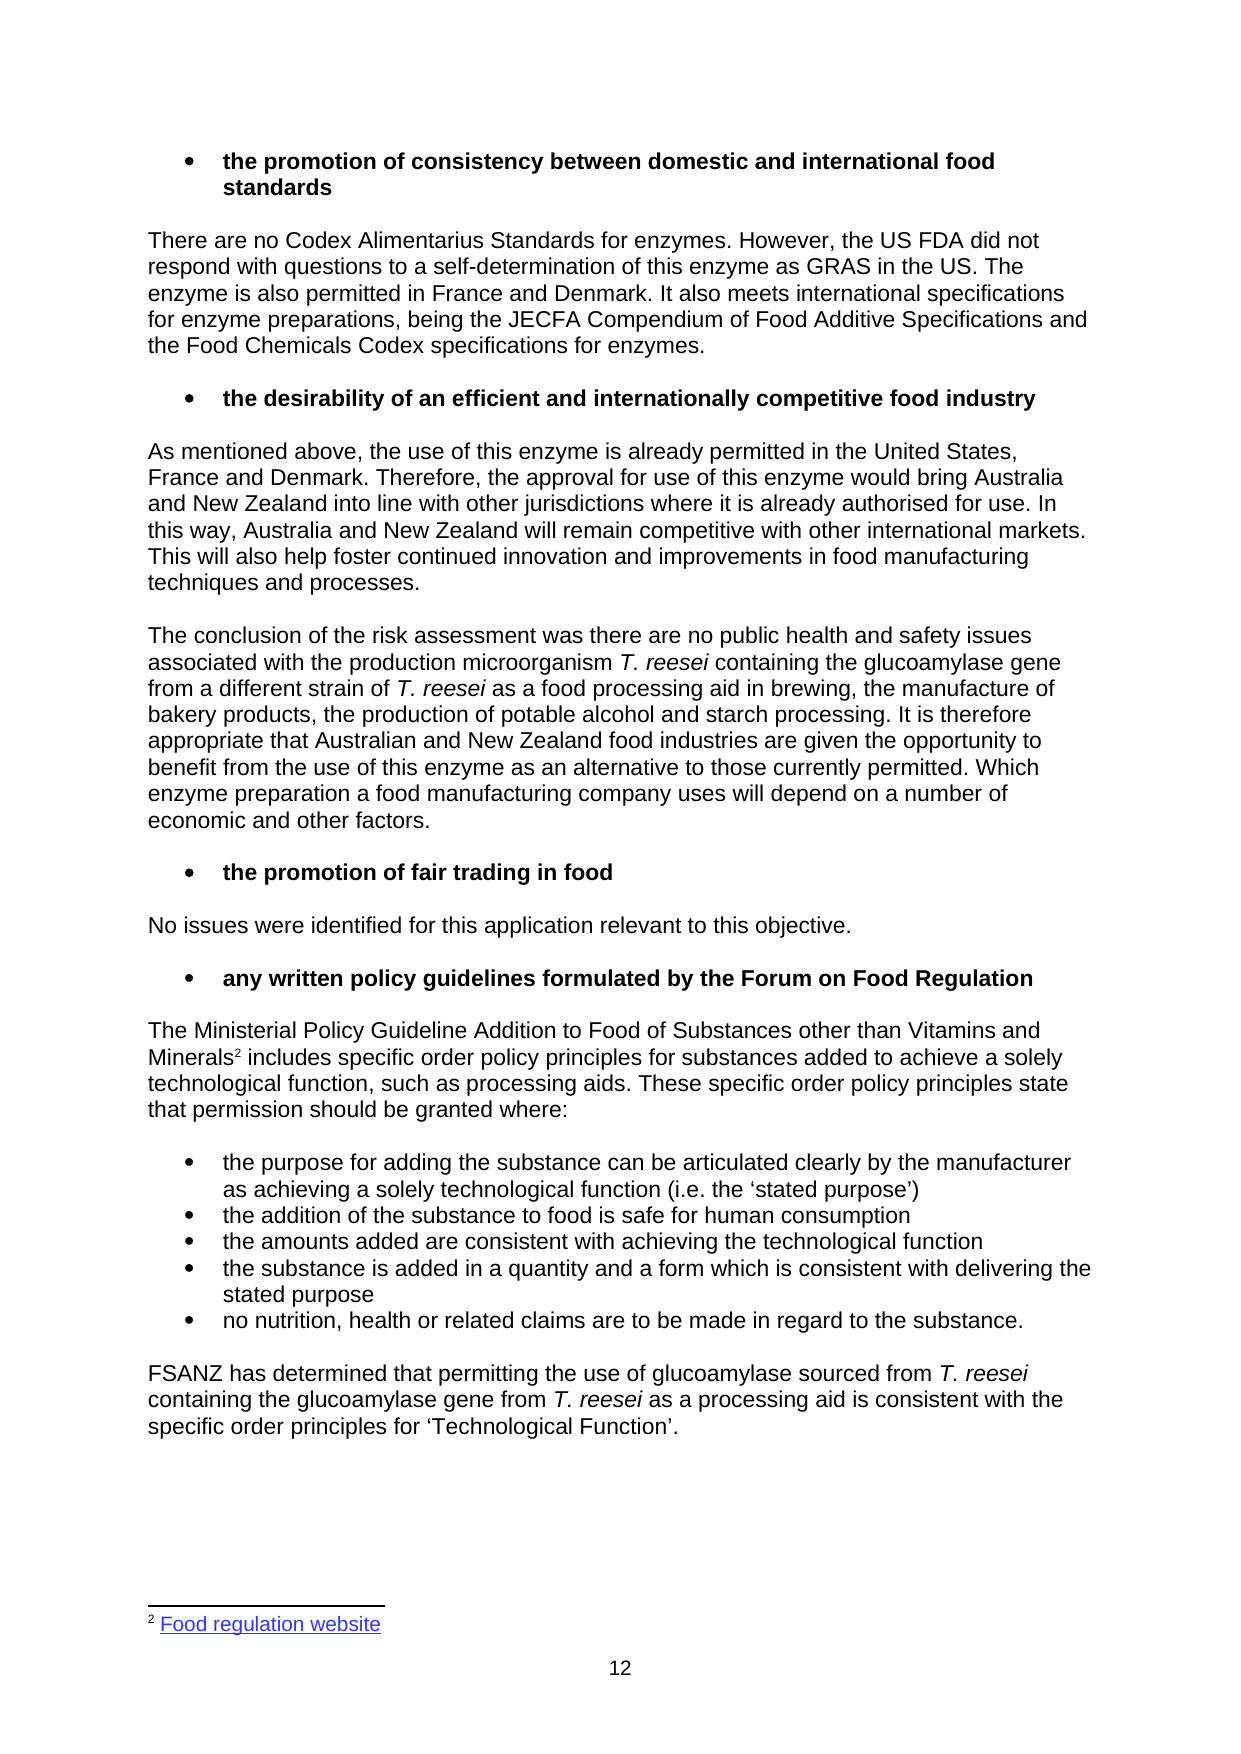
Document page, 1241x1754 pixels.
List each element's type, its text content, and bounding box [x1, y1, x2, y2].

text There are no Codex Alimentarius Standards for enzymes. However, the US FDA did not respond with questions to a self-determination of this enzyme as GRAS in the US. The enzyme is also permitted in France and Denmark. It also meets international specifications for enzyme preparations, being the JECFA Compendium of Food Additive Specifications and the Food Chemicals Codex specifications for enzymes. [148, 227, 1092, 358]
text the promotion of consistency between domestic and international food standards [185, 148, 1092, 200]
list the amounts added are consistent with achieving the technological function [185, 1228, 1092, 1254]
text any written policy guidelines formulated by the Forum on Food Regulation [185, 965, 1092, 991]
text The Ministerial Policy Guideline Addition to Food of Substances other than Vitamins and Minerals includes specific order policy principles for substances added to achieve a solely technological function, such as processing aids. These specific order policy principles state that permission should be granted where: [148, 1017, 1092, 1123]
text The conclusion of the risk assessment was there are no public health and safety issues associated with the production microorganism T. reesei containing the glucoamylase gene from a different strain of T. reesei as a food processing aid in brewing, the manufacture of bakery products, the production of potable alcohol and starch processing. It is therefore appropriate that Australian and New Zealand food industries are given the opportunity to benefit from the use of this enzyme as an alternative to those currently permitted. Which enzyme preparation a food manufacturing company uses will depend on a number of economic and other factors. [148, 622, 1092, 833]
text No issues were identified for this application relevant to this objective. [148, 912, 1092, 938]
list the addition of the substance to food is safe for human consumption [185, 1202, 1092, 1228]
list the purpose for adding the substance can be articulated clearly by the manufacturer as achieving a solely technological function (i.e. the ‘stated purpose’) [185, 1149, 1092, 1202]
text the desirability of an efficient and internationally competitive food industry [185, 385, 1092, 411]
text the promotion of fair trading in food [185, 859, 1092, 886]
text As mentioned above, the use of this enzyme is already permitted in the United States, France and Denmark. Therefore, the approval for use of this enzyme would bring Australia and New Zealand into line with other jurisdictions where it is already authorised for use. In this way, Australia and New Zealand will remain competitive with other international markets. This will also help foster continued innovation and improvements in food manufacturing techniques and processes. [148, 438, 1092, 596]
list no nutrition, health or related claims are to be made in regard to the substance. [185, 1307, 1092, 1334]
list the substance is added in a quantity and a form which is consistent with delivering the stated purpose [185, 1254, 1092, 1307]
text FSANZ has determined that permitting the use of glucoamylase sourced from T. reesei containing the glucoamylase gene from T. reesei as a processing aid is consistent with the specific order principles for ‘Technological Function’. [148, 1360, 1092, 1439]
